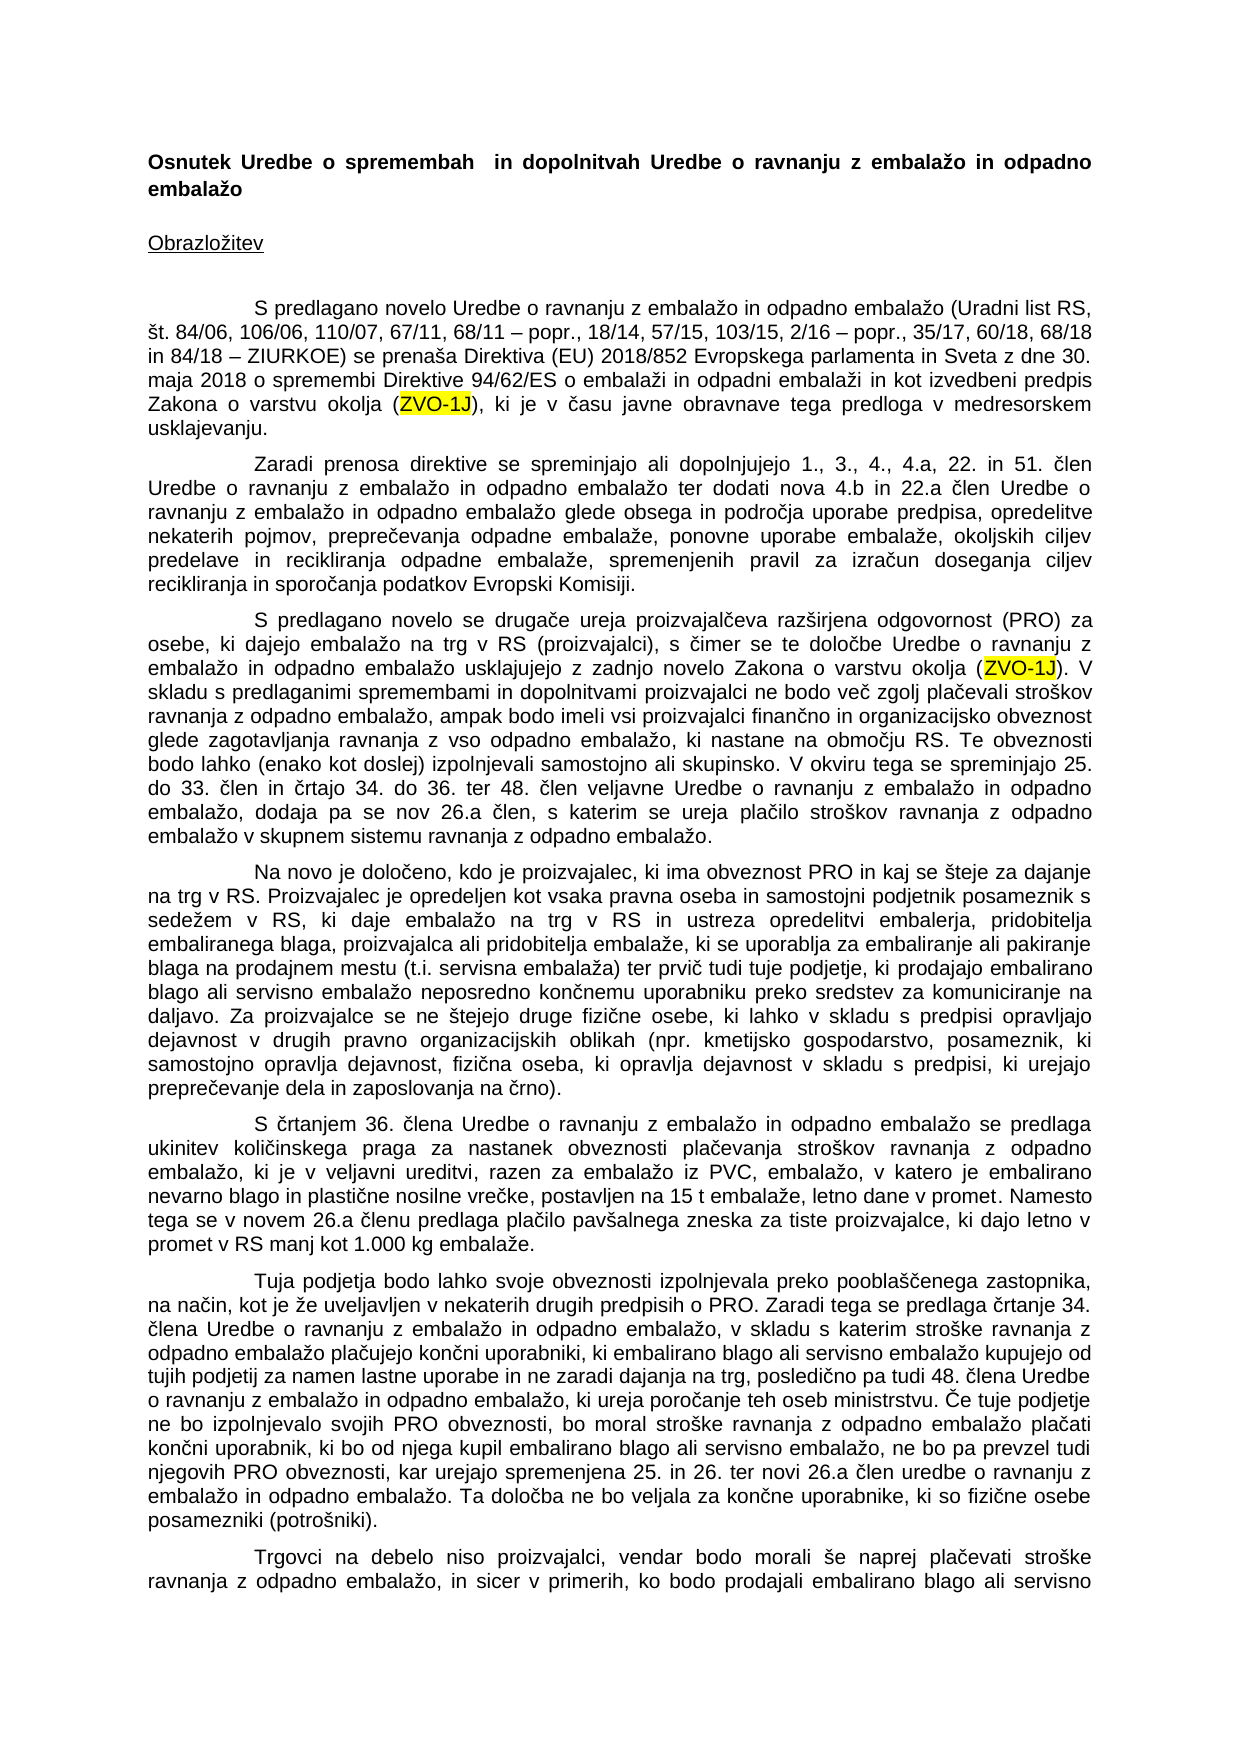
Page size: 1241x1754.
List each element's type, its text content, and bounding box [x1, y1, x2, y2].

text Obrazložitev [148, 229, 1093, 256]
text Na novo je določeno, kdo je proizvajalec, ki ima obveznost PRO in kaj se šteje za dajanje na trg v RS. Proizvajalec je opredeljen kot vsaka pravna oseba in samostojni podjetnik posameznik s sedežem v RS, ki daje embalažo na trg v RS in ustreza opredelitvi embalerja, pridobitelja embaliranega blaga, proizvajalca ali pridobitelja embalaže, ki se uporablja za embaliranje ali pakiranje blaga na prodajnem mestu (t.i. servisna embalaža) ter prvič tudi tuje podjetje, ki prodajajo embalirano blago ali servisno embalažo neposredno končnemu uporabniku preko sredstev za komuniciranje na daljavo. Za proizvajalce se ne štejejo druge fizične osebe, ki lahko v skladu s predpisi opravljajo dejavnost v drugih pravno organizacijskih oblikah (npr. kmetijsko gospodarstvo, posameznik, ki samostojno opravlja dejavnost, fizična oseba, ki opravlja dejavnost v skladu s predpisi, ki urejajo preprečevanje dela in zaposlovanja na črno). [148, 860, 1093, 1100]
text S predlagano novelo Uredbe o ravnanju z embalažo in odpadno embalažo (Uradni list RS, št. 84/06, 106/06, 110/07, 67/11, 68/11 – popr., 18/14, 57/15, 103/15, 2/16 – popr., 35/17, 60/18, 68/18 in 84/18 – ZIURKOE) se prenaša Direktiva (EU) 2018/852 Evropskega parlamenta in Sveta z dne 30. maja 2018 o spremembi Direktive 94/62/ES o embalaži in odpadni embalaži in kot izvedbeni predpis Zakona o varstvu okolja (ZVO-1J), ki je v času javne obravnave tega predloga v medresorskem usklajevanju. [148, 296, 1093, 439]
text S črtanjem 36. člena Uredbe o ravnanju z embalažo in odpadno embalažo se predlaga ukinitev količinskega praga za nastanek obveznosti plačevanja stroškov ravnanja z odpadno embalažo, ki je v veljavni ureditvi, razen za embalažo iz PVC, embalažo, v katero je embalirano nevarno blago in plastične nosilne vrečke, postavljen na 15 t embalaže, letno dane v promet. Namesto tega se v novem 26.a členu predlaga plačilo pavšalnega zneska za tiste proizvajalce, ki dajo letno v promet v RS manj kot 1.000 kg embalaže. [148, 1112, 1093, 1256]
text Osnutek Uredbe o spremembah in dopolnitvah Uredbe o ravnanju z embalažo in odpadno embalažo [148, 148, 1093, 202]
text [148, 1544, 1093, 1592]
text S predlagano novelo se drugače ureja proizvajalčeva razširjena odgovornost (PRO) za osebe, ki dajejo embalažo na trg v RS (proizvajalci), s čimer se te določbe Uredbe o ravnanju z embalažo in odpadno embalažo usklajujejo z zadnjo novelo Zakona o varstvu okolja (ZVO-1J). V skladu s predlaganimi spremembami in dopolnitvami proizvajalci ne bodo več zgolj plačevali stroškov ravnanja z odpadno embalažo, ampak bodo imeli vsi proizvajalci finančno in organizacijsko obveznost glede zagotavljanja ravnanja z vso odpadno embalažo, ki nastane na območju RS. Te obveznosti bodo lahko (enako kot doslej) izpolnjevali samostojno ali skupinsko. V okviru tega se spreminjajo 25. do 33. člen in črtajo 34. do 36. ter 48. člen veljavne Uredbe o ravnanju z embalažo in odpadno embalažo, dodaja pa se nov 26.a člen, s katerim se ureja plačilo stroškov ravnanja z odpadno embalažo v skupnem sistemu ravnanja z odpadno embalažo. [148, 608, 1093, 848]
text Tuja podjetja bodo lahko svoje obveznosti izpolnjevala preko pooblaščenega zastopnika, na način, kot je že uveljavljen v nekaterih drugih predpisih o PRO. Zaradi tega se predlaga črtanje 34. člena Uredbe o ravnanju z embalažo in odpadno embalažo, v skladu s katerim stroške ravnanja z odpadno embalažo plačujejo končni uporabniki, ki embalirano blago ali servisno embalažo kupujejo od tujih podjetij za namen lastne uporabe in ne zaradi dajanja na trg, posledično pa tudi 48. člena Uredbe o ravnanju z embalažo in odpadno embalažo, ki ureja poročanje teh oseb ministrstvu. Če tuje podjetje ne bo izpolnjevalo svojih PRO obveznosti, bo moral stroške ravnanja z odpadno embalažo plačati končni uporabnik, ki bo od njega kupil embalirano blago ali servisno embalažo, ne bo pa prevzel tudi njegovih PRO obveznosti, kar urejajo spremenjena 25. in 26. ter novi 26.a člen uredbe o ravnanju z embalažo in odpadno embalažo. Ta določba ne bo veljala za končne uporabnike, ki so fizične osebe posamezniki (potrošniki). [148, 1268, 1093, 1532]
text Zaradi prenosa direktive se spreminjajo ali dopolnjujejo 1., 3., 4., 4.a, 22. in 51. člen Uredbe o ravnanju z embalažo in odpadno embalažo ter dodati nova 4.b in 22.a člen Uredbe o ravnanju z embalažo in odpadno embalažo glede obsega in področja uporabe predpisa, opredelitve nekaterih pojmov, preprečevanja odpadne embalaže, ponovne uporabe embalaže, okoljskih ciljev predelave in recikliranja odpadne embalaže, spremenjenih pravil za izračun doseganja ciljev recikliranja in sporočanja podatkov Evropski Komisiji. [148, 452, 1093, 596]
